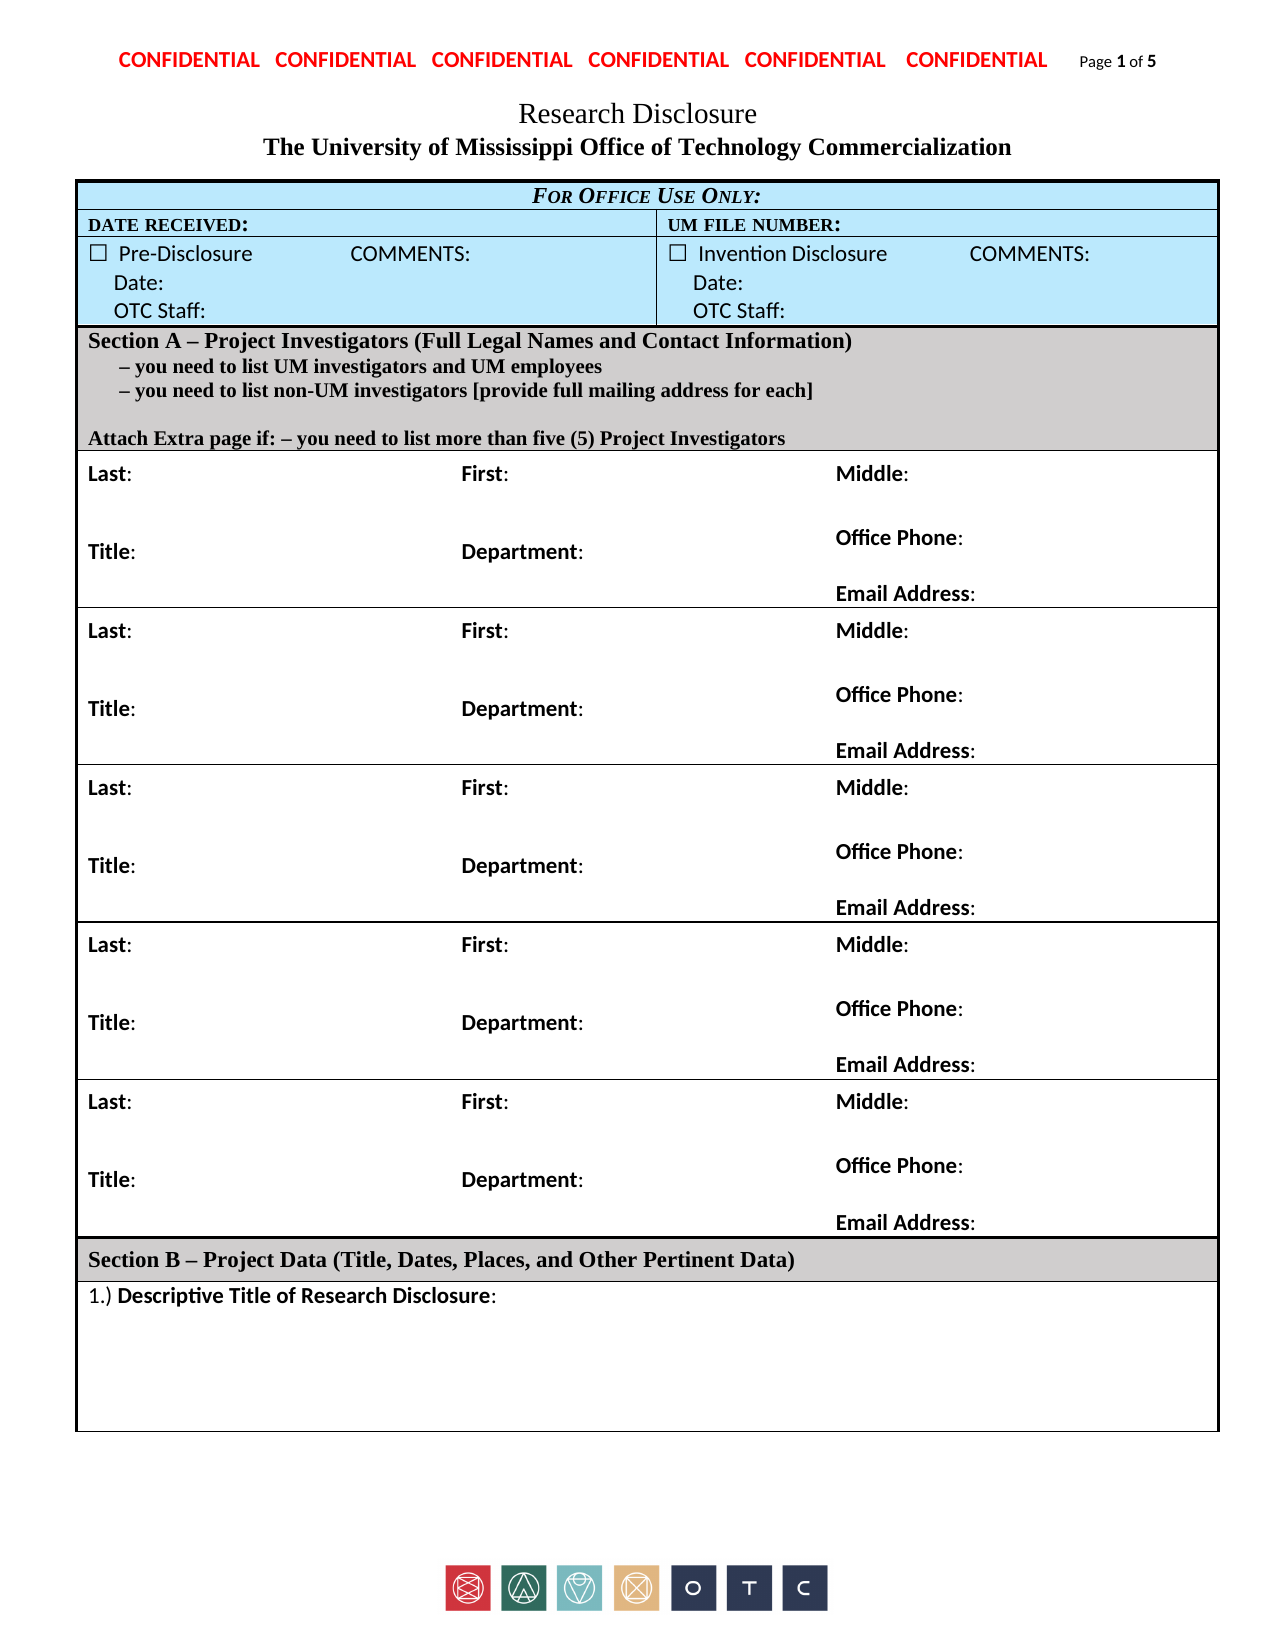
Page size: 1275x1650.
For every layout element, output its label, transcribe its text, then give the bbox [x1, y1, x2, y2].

table_cell Title: [78, 966, 450, 1078]
table_cell Office Phone: Email Address: [824, 966, 1217, 1078]
table_cell Department: [450, 809, 824, 921]
table_cell Title: [78, 809, 450, 921]
table_cell First: [450, 1080, 824, 1123]
table_cell Title: [78, 652, 450, 764]
text Research Disclosure The University of Mississippi Office of Technology Commercialization [75, 96, 1200, 160]
table_cell Last: [78, 451, 450, 495]
table_cell Last: [78, 923, 450, 966]
table_cell Office Phone: Email Address: [824, 1124, 1217, 1236]
table_cell date received: [78, 210, 656, 236]
table_cell Department: [450, 652, 824, 764]
table_cell Title: [78, 495, 450, 607]
table_cell Middle: [824, 1080, 1217, 1123]
table_cell Section B – Project Data (Title, Dates, Places, and Other Pertinent Data) [78, 1239, 1217, 1281]
table_cell Office Phone: Email Address: [824, 652, 1217, 764]
table_cell Pre-Disclosure COMMENTS: Date: OTC Staff: [78, 237, 656, 324]
table_cell Department: [450, 495, 824, 607]
table_cell Department: [450, 966, 824, 1078]
table_header For Office Use Only: [78, 183, 1217, 209]
table_cell First: [450, 608, 824, 652]
table_cell Middle: [824, 923, 1217, 966]
table_cell Last: [78, 1080, 450, 1123]
table_cell um file number: [657, 210, 1217, 236]
table_cell 1.) Descriptive Title of Research Disclosure: [78, 1282, 1217, 1431]
table_cell Office Phone: Email Address: [824, 809, 1217, 921]
table_cell Department: [450, 1124, 824, 1236]
table_cell First: [450, 451, 824, 495]
table_cell First: [450, 923, 824, 966]
table_cell Middle: [824, 765, 1217, 809]
picture [437, 1558, 834, 1615]
table_cell Invention Disclosure COMMENTS: Date: OTC Staff: [657, 237, 1217, 324]
table_cell Last: [78, 765, 450, 809]
table_cell First: [450, 765, 824, 809]
table_cell Middle: [824, 451, 1217, 495]
table_cell Title: [78, 1124, 450, 1236]
table_cell Middle: [824, 608, 1217, 652]
table_cell Office Phone: Email Address: [824, 495, 1217, 607]
table_cell Last: [78, 608, 450, 652]
table_cell Section A – Project Investigators (Full Legal Names and Contact Information) – you need to list UM investigators and UM employees – you need to list non-UM investigators [provide full mailing address for each] Attach Extra page if: – you need to list more than five (5) Project Investigators [78, 328, 1217, 450]
